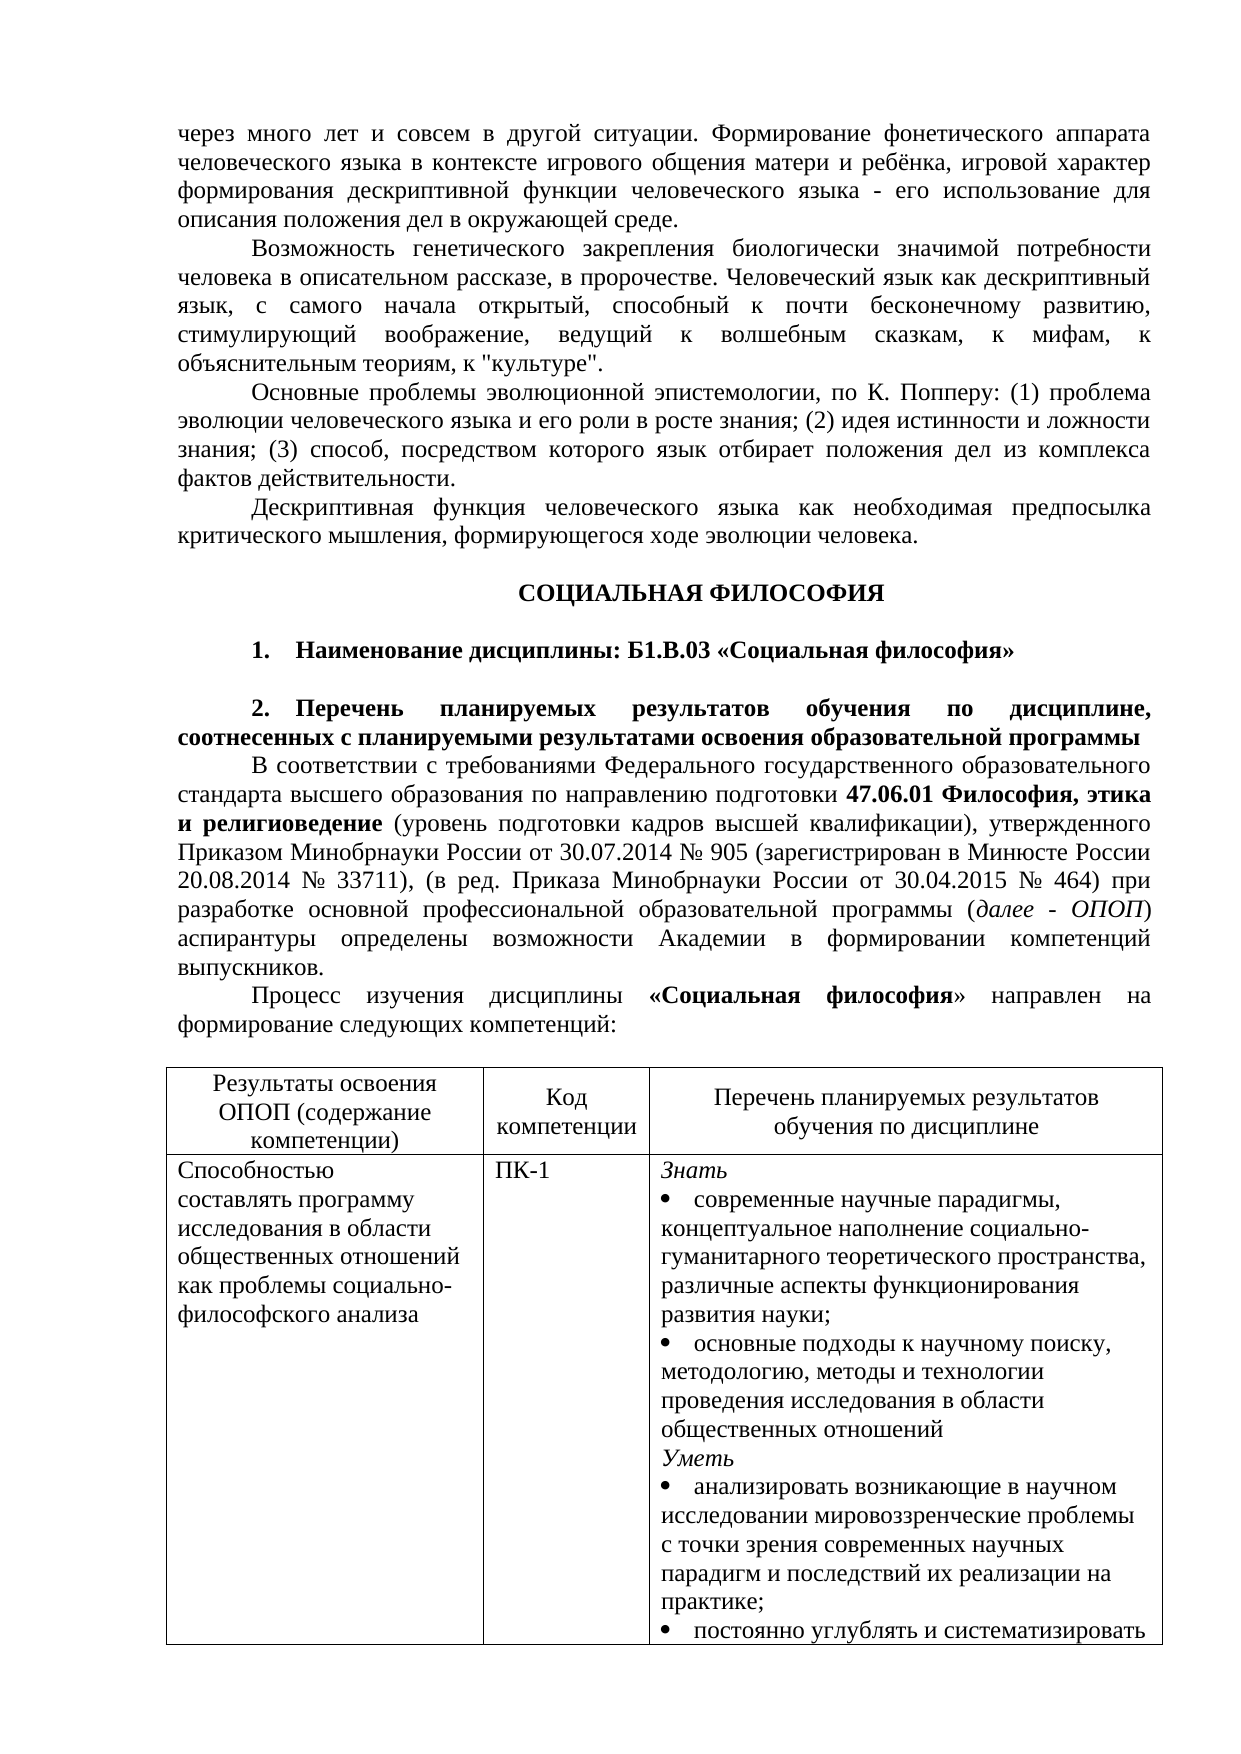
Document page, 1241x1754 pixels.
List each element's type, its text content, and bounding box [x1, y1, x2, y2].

list Наименование дисциплины: Б1.В.03 «Социальная философия» [177, 636, 1152, 664]
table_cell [167, 1155, 483, 1644]
table_cell ПК-1 [484, 1155, 649, 1644]
text Процесс изучения дисциплины «Социальная философия» направлен на формирование следующих компетенций: [177, 981, 1152, 1038]
text Основные проблемы эволюционной эпистемологии, по К. Попперу: (1) проблема эволюции человеческого языка и его роли в росте знания; (2) идея истинности и ложности знания; (3) способ, посредством которого язык отбирает положения дел из комплекса фактов действительности. [177, 377, 1152, 492]
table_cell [650, 1155, 1162, 1644]
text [177, 118, 1152, 233]
text В соответствии с требованиями Федерального государственного образовательного стандарта высшего образования по направлению подготовки 47.06.01 Философия, этика и религиоведение (уровень подготовки кадров высшей квалификации), утвержденного Приказом Минобрнауки России от 30.07.2014 № 905 (зарегистрирован в Минюсте России 20.08.2014 № 33711), (в ред. Приказа Минобрнауки России от 30.04.2015 № 464) при разработке основной профессиональной образовательной программы (далее - ОПОП) аспирантуры определены возможности Академии в формировании компетенций выпускников. [177, 751, 1152, 981]
table_header Код компетенции [484, 1068, 649, 1154]
text СОЦИАЛЬНАЯ ФИЛОСОФИЯ [177, 578, 1152, 607]
table_header Результаты освоения ОПОП (содержание компетенции) [167, 1068, 483, 1154]
text Дескриптивная функция человеческого языка как необходимая предпосылка критического мышления, формирующегося ходе эволюции человека. [177, 492, 1152, 549]
list Перечень планируемых результатов обучения по дисциплине, соотнесенных с планируемыми результатами освоения образовательной программы [177, 693, 1152, 751]
table_header Перечень планируемых результатов обучения по дисциплине [650, 1068, 1162, 1154]
text Возможность генетического закрепления биологически значимой потребности человека в описательном рассказе, в пророчестве. Человеческий язык как дескриптивный язык, с самого начала открытый, способный к почти бесконечному развитию, стимулирующий воображение, ведущий к волшебным сказкам, к мифам, к объяснительным теориям, к "культуре". [177, 233, 1152, 377]
